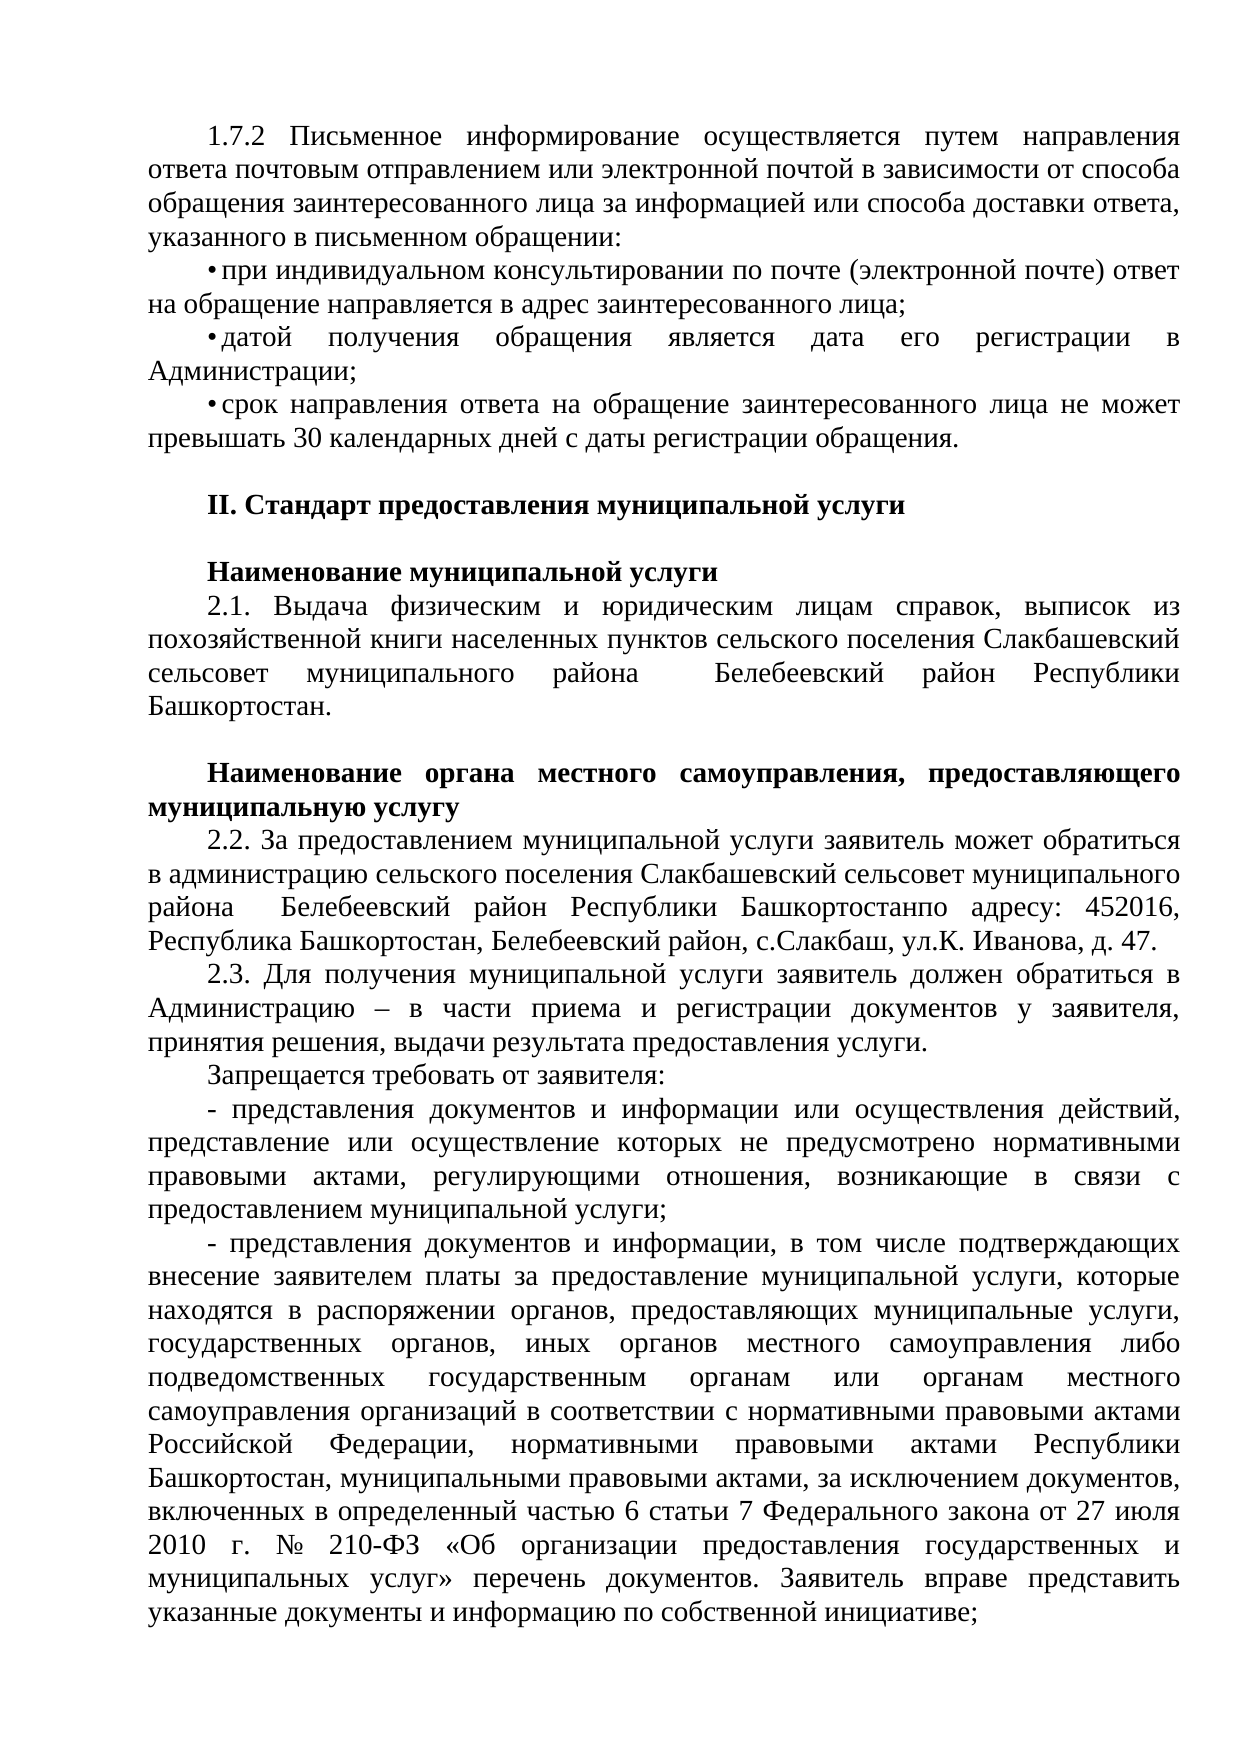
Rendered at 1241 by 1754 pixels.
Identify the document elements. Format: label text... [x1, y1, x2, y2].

text • срок направления ответа на обращение заинтересованного лица не может превышать 30 календарных дней с даты регистрации обращения. [148, 386, 1181, 453]
text Наименование органа местного самоуправления, предоставляющего муниципальную услугу [148, 755, 1181, 822]
text 2.3. Для получения муниципальной услуги заявитель должен обратиться в Администрацию – в части приема и регистрации документов у заявителя, принятия решения, выдачи результата предоставления услуги. [148, 957, 1181, 1057]
text Запрещается требовать от заявителя: [148, 1057, 1181, 1091]
text Наименование муниципальной услуги [148, 554, 1181, 588]
text II. Стандарт предоставления муниципальной услуги [148, 487, 1181, 521]
text - представления документов и информации или осуществления действий, представление или осуществление которых не предусмотрено нормативными правовыми актами, регулирующими отношения, возникающие в связи с предоставлением муниципальной услуги; [148, 1091, 1181, 1225]
text • датой получения обращения является дата его регистрации в Администрации; [148, 319, 1181, 386]
text 2.2. За предоставлением муниципальной услуги заявитель может обратиться в администрацию сельского поселения Слакбашевский сельсовет муниципального района Белебеевский район Республики Башкортостанпо адресу: 452016, Республика Башкортостан, Белебеевский район, с.Слакбаш, ул.К. Иванова, д. 47. [148, 822, 1181, 957]
text • при индивидуальном консультировании по почте (электронной почте) ответ на обращение направляется в адрес заинтересованного лица; [148, 252, 1181, 319]
text - представления документов и информации, в том числе подтверждающих внесение заявителем платы за предоставление муниципальной услуги, которые находятся в распоряжении органов, предоставляющих муниципальные услуги, государственных органов, иных органов местного самоуправления либо подведомственных государственным органам или органам местного самоуправления организаций в соответствии с нормативными правовыми актами Российской Федерации, нормативными правовыми актами Республики Башкортостан, муниципальными правовыми актами, за исключением документов, включенных в определенный частью 6 статьи 7 Федерального закона от 27 июля 2010 г. № 210-ФЗ «Об организации предоставления государственных и муниципальных услуг» перечень документов. Заявитель вправе представить указанные документы и информацию по собственной инициативе; [148, 1225, 1181, 1627]
text 2.1. Выдача физическим и юридическим лицам справок, выписок из похозяйственной книги населенных пунктов сельского поселения Слакбашевский сельсовет муниципального района Белебеевский район Республики Башкортостан. [148, 588, 1181, 722]
text 1.7.2 Письменное информирование осуществляется путем направления ответа почтовым отправлением или электронной почтой в зависимости от способа обращения заинтересованного лица за информацией или способа доставки ответа, указанного в письменном обращении: [148, 118, 1181, 252]
